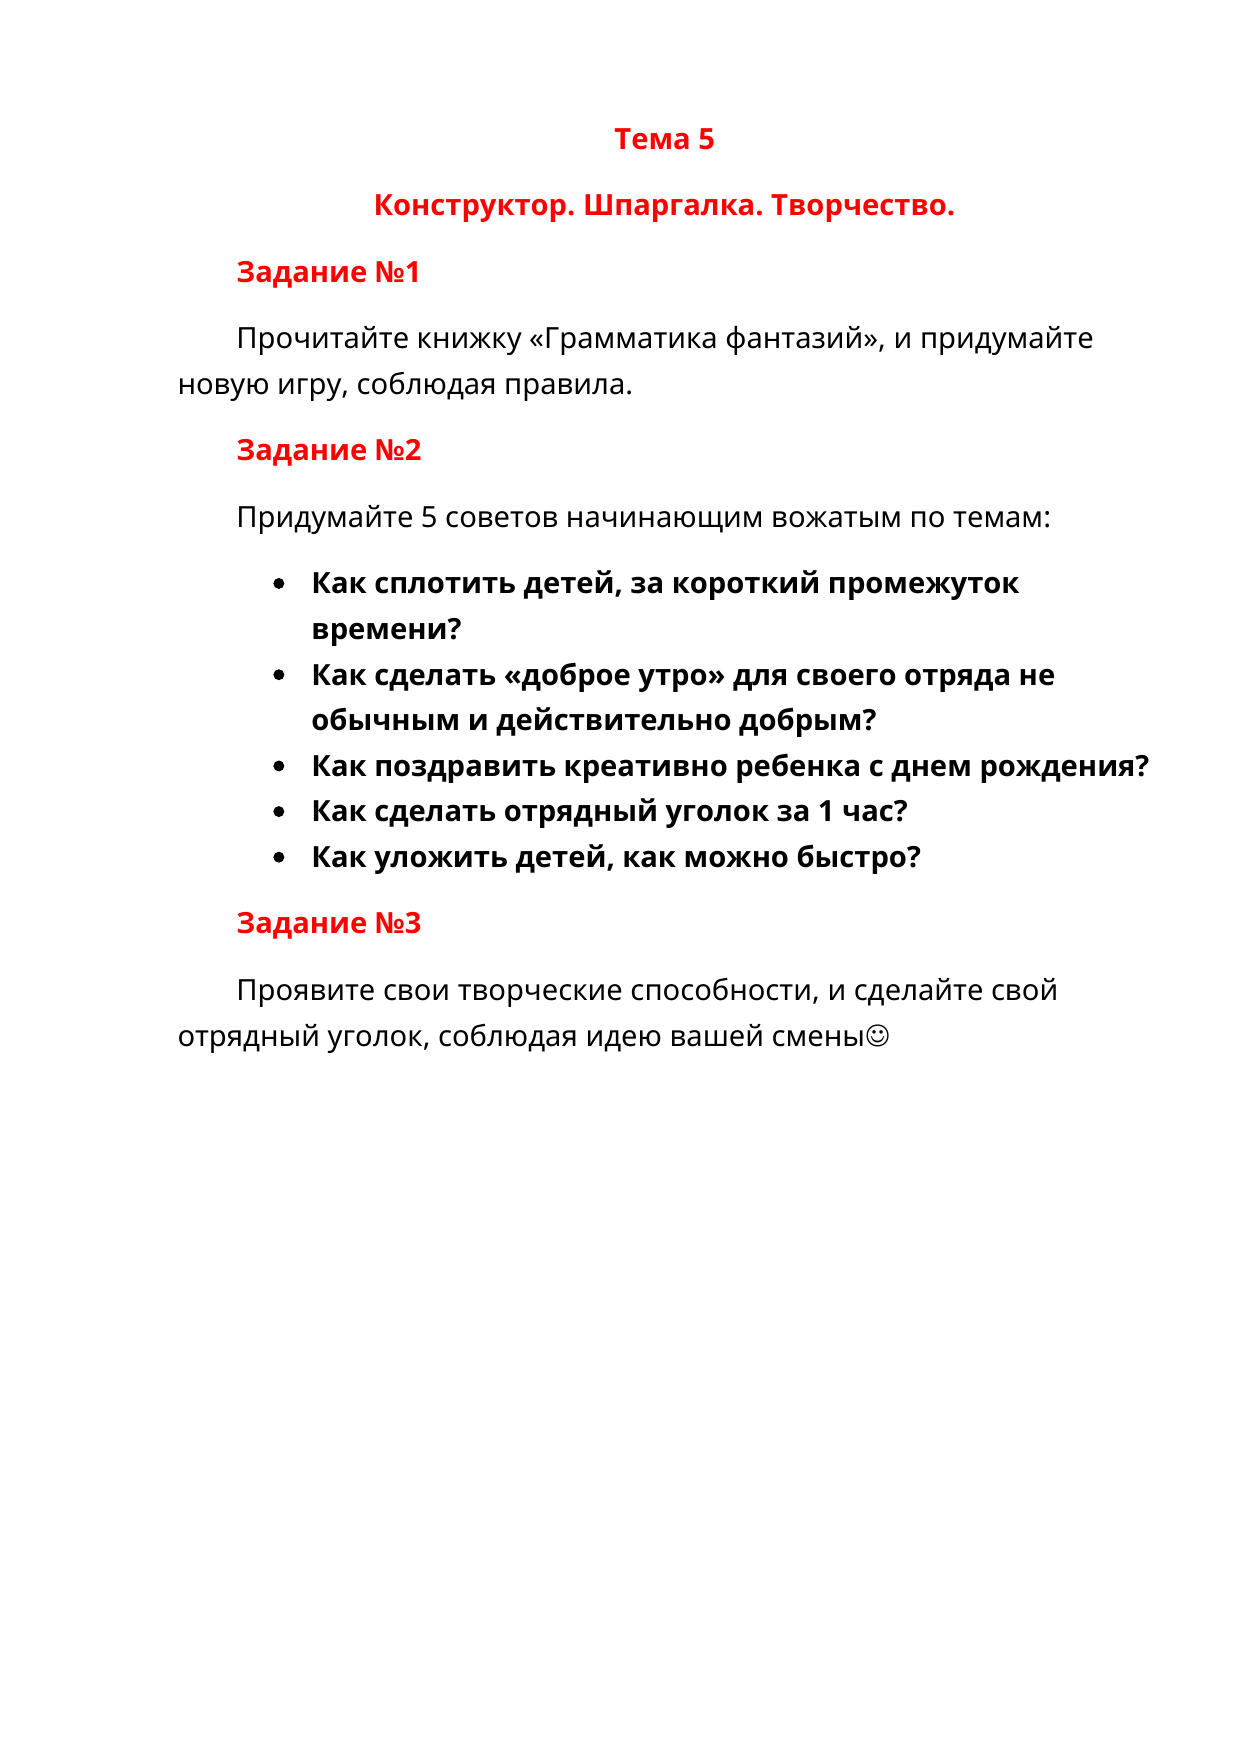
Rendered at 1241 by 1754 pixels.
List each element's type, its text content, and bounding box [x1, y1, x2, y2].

list Как поздравить креативно ребенка с днем рождения? [274, 745, 1152, 785]
text Задание №3 [177, 903, 1152, 942]
list Как сделать «доброе утро» для своего отряда не обычным и действительно добрым? [274, 654, 1152, 739]
text Проявите свои творческие способности, и сделайте свой отрядный уголок, соблюдая идею вашей смены [177, 969, 1152, 1054]
text Придумайте 5 советов начинающим вожатым по темам: [177, 496, 1152, 536]
text Задание №2 [177, 429, 1152, 469]
text Прочитайте книжку «Грамматика фантазий», и придумайте новую игру, соблюдая правила. [177, 317, 1152, 403]
list Как сделать отрядный уголок за 1 час? [274, 791, 1152, 830]
text Задание №1 [177, 251, 1152, 291]
list Как сплотить детей, за короткий промежуток времени? [274, 562, 1152, 648]
text Конструктор. Шпаргалка. Творчество. [177, 184, 1152, 224]
text Тема 5 [177, 118, 1152, 158]
list Как уложить детей, как можно быстро? [274, 836, 1152, 876]
